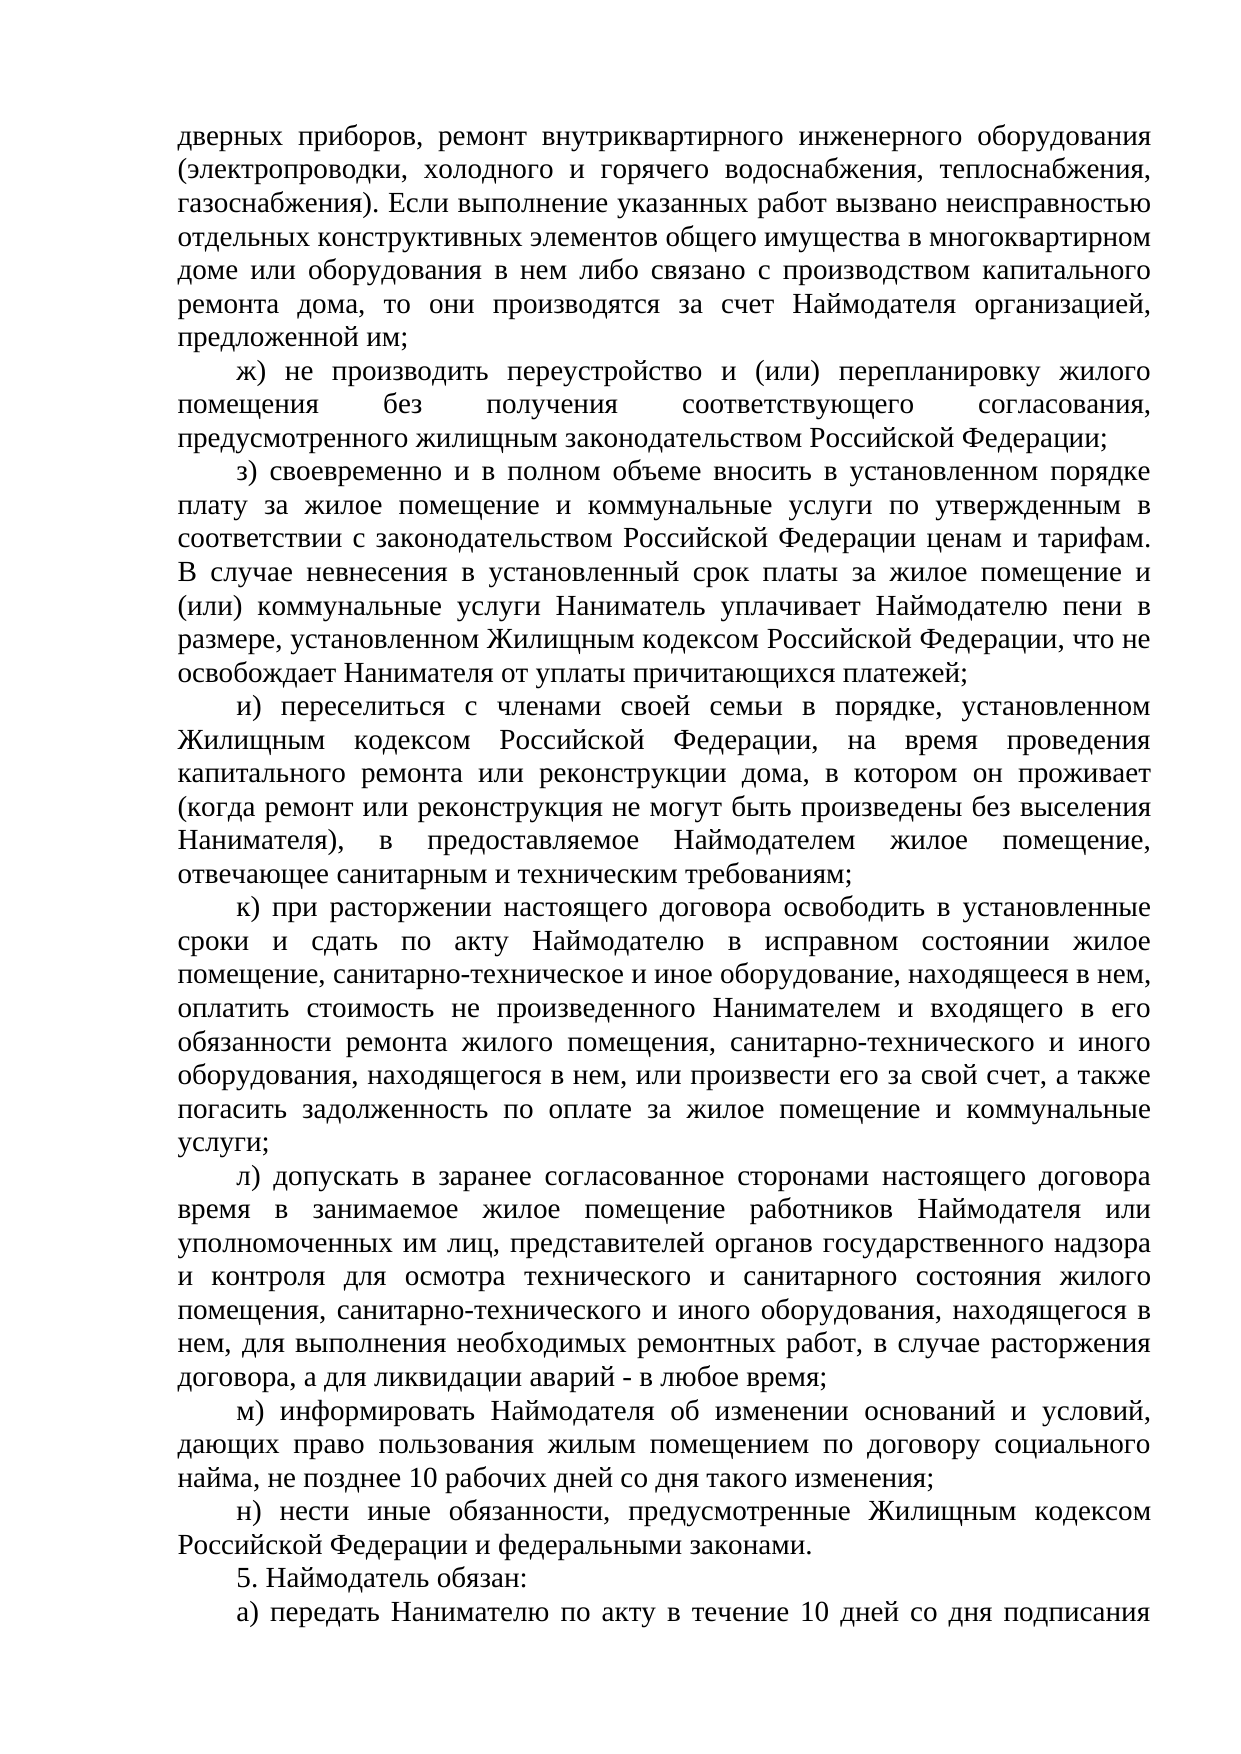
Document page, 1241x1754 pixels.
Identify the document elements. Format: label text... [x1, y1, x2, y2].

text и) переселиться с членами своей семьи в порядке, установленном Жилищным кодексом Российской Федерации, на время проведения капитального ремонта или реконструкции дома, в котором он проживает (когда ремонт или реконструкция не могут быть произведены без выселения Нанимателя), в предоставляемое Наймодателем жилое помещение, отвечающее санитарным и техническим требованиям; [177, 688, 1152, 889]
text ж) не производить переустройство и (или) перепланировку жилого помещения без получения соответствующего согласования, предусмотренного жилищным законодательством Российской Федерации; [177, 353, 1152, 453]
text м) информировать Наймодателя об изменении оснований и условий, дающих право пользования жилым помещением по договору социального найма, не позднее 10 рабочих дней со дня такого изменения; [177, 1393, 1152, 1493]
text 5. Наймодатель обязан: [177, 1560, 1152, 1594]
text з) своевременно и в полном объеме вносить в установленном порядке плату за жилое помещение и коммунальные услуги по утвержденным в соответствии с законодательством Российской Федерации ценам и тарифам. В случае невнесения в установленный срок платы за жилое помещение и (или) коммунальные услуги Наниматель уплачивает Наймодателю пени в размере, установленном Жилищным кодексом Российской Федерации, что не освобождает Нанимателя от уплаты причитающихся платежей; [177, 453, 1152, 688]
text к) при расторжении настоящего договора освободить в установленные сроки и сдать по акту Наймодателю в исправном состоянии жилое помещение, санитарно-техническое и иное оборудование, находящееся в нем, оплатить стоимость не произведенного Нанимателем и входящего в его обязанности ремонта жилого помещения, санитарно-технического и иного оборудования, находящегося в нем, или произвести его за свой счет, а также погасить задолженность по оплате за жилое помещение и коммунальные услуги; [177, 889, 1152, 1158]
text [177, 1594, 1152, 1627]
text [177, 118, 1152, 353]
text н) нести иные обязанности, предусмотренные Жилищным кодексом Российской Федерации и федеральными законами. [177, 1493, 1152, 1560]
text л) допускать в заранее согласованное сторонами настоящего договора время в занимаемое жилое помещение работников Наймодателя или уполномоченных им лиц, представителей органов государственного надзора и контроля для осмотра технического и санитарного состояния жилого помещения, санитарно-технического и иного оборудования, находящегося в нем, для выполнения необходимых ремонтных работ, в случае расторжения договора, а для ликвидации аварий - в любое время; [177, 1158, 1152, 1393]
